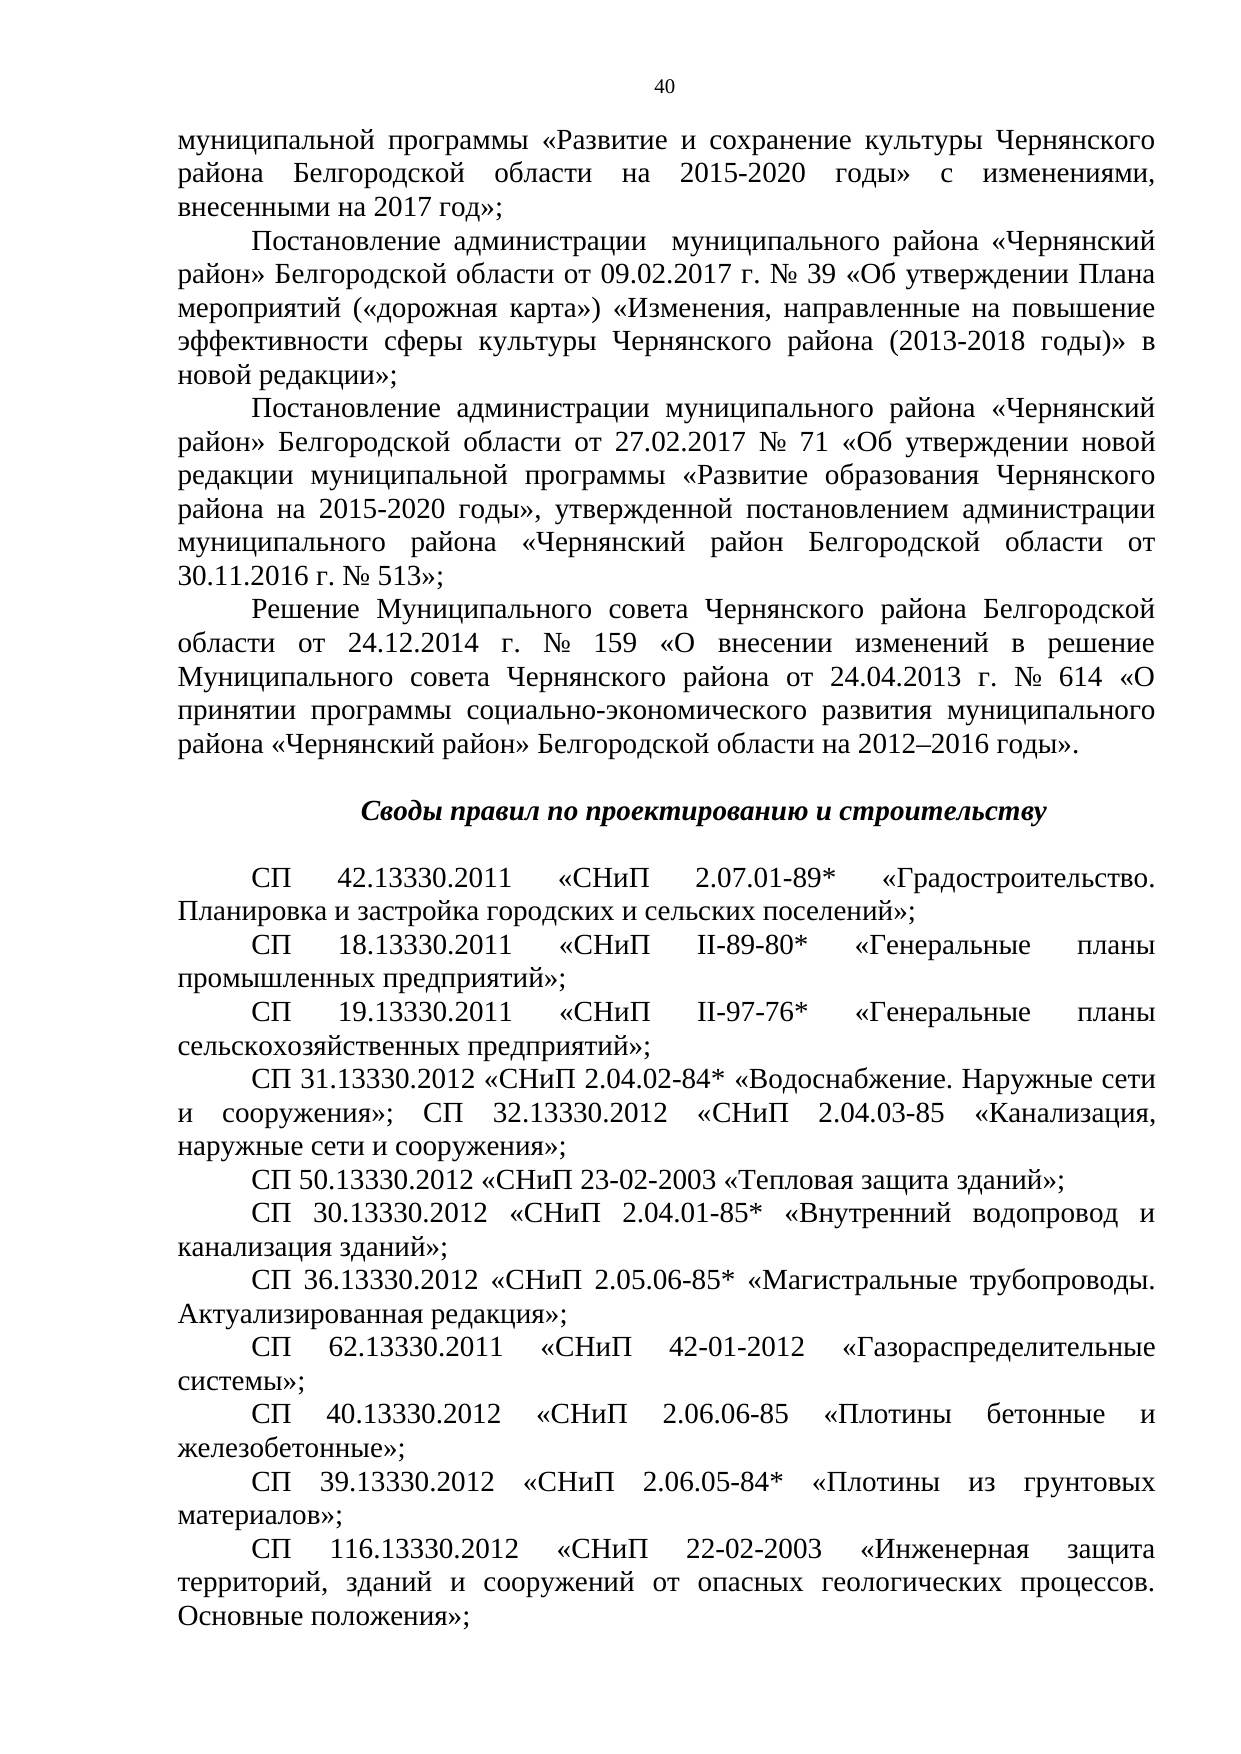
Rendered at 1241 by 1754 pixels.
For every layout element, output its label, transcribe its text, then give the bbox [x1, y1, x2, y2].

text СП 36.13330.2012 «СНиП 2.05.06-85* «Магистральные трубопроводы. Актуализированная редакция»; [177, 1262, 1156, 1329]
text СП 50.13330.2012 «СНиП 23-02-2003 «Тепловая защита зданий»; [177, 1162, 1156, 1195]
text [177, 122, 1156, 223]
text СП 42.13330.2011 «СНиП 2.07.01-89* «Градостроительство. Планировка и застройка городских и сельских поселений»; [177, 860, 1156, 927]
text СП 18.13330.2011 «СНиП II-89-80* «Генеральные планы промышленных предприятий»; [177, 927, 1156, 994]
text СП 31.13330.2012 «СНиП 2.04.02-84* «Водоснабжение. Наружные сети и сооружения»; СП 32.13330.2012 «СНиП 2.04.03-85 «Канализация, наружные сети и сооружения»; [177, 1061, 1156, 1162]
text Решение Муниципального совета Чернянского района Белгородской области от 24.12.2014 г. № 159 «О внесении изменений в решение Муниципального совета Чернянского района от 24.04.2013 г. № 614 «О принятии программы социально-экономического развития муниципального района «Чернянский район» Белгородской области на 2012–2016 годы». [177, 592, 1156, 759]
text СП 62.13330.2011 «СНиП 42-01-2012 «Газораспределительные системы»; [177, 1329, 1156, 1397]
text СП 39.13330.2012 «СНиП 2.06.05-84* «Плотины из грунтовых материалов»; [177, 1464, 1156, 1531]
text СП 116.13330.2012 «СНиП 22-02-2003 «Инженерная защита территорий, зданий и сооружений от опасных геологических процессов. Основные положения»; [177, 1531, 1156, 1631]
text Своды правил по проектированию и строительству [177, 793, 1156, 826]
text Постановление администрации муниципального района «Чернянский район» Белгородской области от 09.02.2017 г. № 39 «Об утверждении Плана мероприятий («дорожная карта») «Изменения, направленные на повышение эффективности сферы культуры Чернянского района (2013-2018 годы)» в новой редакции»; [177, 223, 1156, 390]
text СП 30.13330.2012 «СНиП 2.04.01-85* «Внутренний водопровод и канализация зданий»; [177, 1195, 1156, 1262]
text Постановление администрации муниципального района «Чернянский район» Белгородской области от 27.02.2017 № 71 «Об утверждении новой редакции муниципальной программы «Развитие образования Чернянского района на 2015-2020 годы», утвержденной постановлением администрации муниципального района «Чернянский район Белгородской области от 30.11.2016 г. № 513»; [177, 390, 1156, 592]
text СП 40.13330.2012 «СНиП 2.06.06-85 «Плотины бетонные и железобетонные»; [177, 1397, 1156, 1464]
text СП 19.13330.2011 «СНиП II-97-76* «Генеральные планы сельскохозяйственных предприятий»; [177, 994, 1156, 1061]
